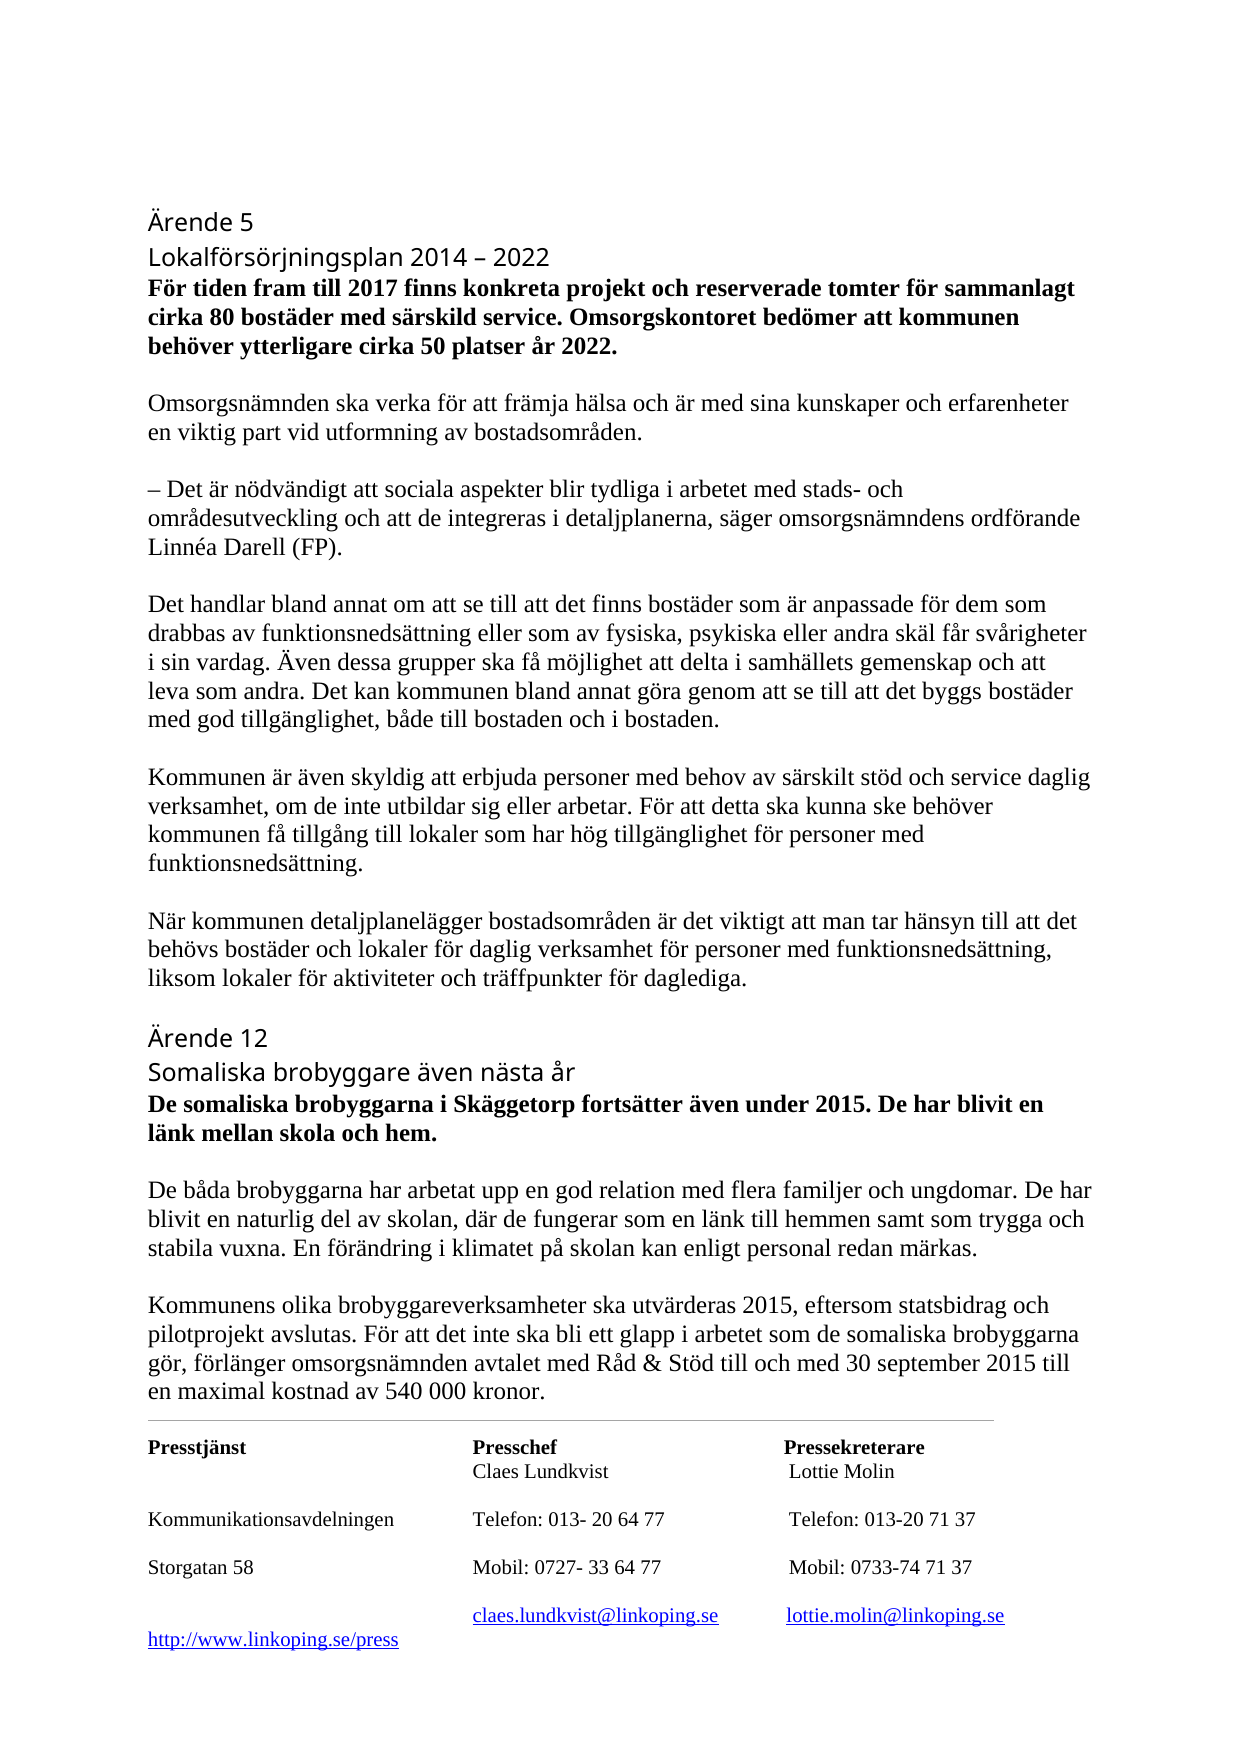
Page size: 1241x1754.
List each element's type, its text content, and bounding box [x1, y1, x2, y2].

text Ärende 5 [148, 205, 1093, 239]
text När kommunen detaljplanelägger bostadsområden är det viktigt att man tar hänsyn till att det behövs bostäder och lokaler för daglig verksamhet för personer med funktionsnedsättning, liksom lokaler för aktiviteter och träffpunkter för daglediga. [148, 906, 1093, 992]
text De somaliska brobyggarna i Skäggetorp fortsätter även under 2015. De har blivit en länk mellan skola och hem. [148, 1089, 1093, 1146]
text Kommunen är även skyldig att erbjuda personer med behov av särskilt stöd och service daglig verksamhet, om de inte utbildar sig eller arbetar. För att detta ska kunna ske behöver kommunen få tillgång till lokaler som har hög tillgänglighet för personer med funktionsnedsättning. [148, 733, 1093, 877]
text För tiden fram till 2017 finns konkreta projekt och reserverade tomter för sammanlagt cirka 80 bostäder med särskild service. Omsorgskontoret bedömer att kommunen behöver ytterligare cirka 50 platser år 2022. [148, 273, 1093, 359]
text Ärende 12 [148, 1021, 1093, 1055]
text De båda brobyggarna har arbetat upp en god relation med flera familjer och ungdomar. De har blivit en naturlig del av skolan, där de fungerar som en länk till hemmen samt som trygga och stabila vuxna. En förändring i klimatet på skolan kan enligt personal redan märkas. [148, 1175, 1093, 1261]
text Omsorgsnämnden ska verka för att främja hälsa och är med sina kunskaper och erfarenheter en viktig part vid utformning av bostadsområden. [148, 388, 1093, 446]
text Lokalförsörjningsplan 2014 – 2022 [148, 239, 1093, 273]
text Det handlar bland annat om att se till att det finns bostäder som är anpassade för dem som drabbas av funktionsnedsättning eller som av fysiska, psykiska eller andra skäl får svårigheter i sin vardag. Även dessa grupper ska få möjlighet att delta i samhällets gemenskap och att leva som andra. Det kan kommunen bland annat göra genom att se till att det byggs bostäder med god tillgänglighet, både till bostaden och i bostaden. [148, 589, 1093, 733]
text – Det är nödvändigt att sociala aspekter blir tydliga i arbetet med stads- och områdesutveckling och att de integreras i detaljplanerna, säger omsorgsnämndens ordförande Linnéa Darell (FP). [148, 474, 1093, 561]
text Somaliska brobyggare även nästa år [148, 1055, 1093, 1089]
text Kommunens olika brobyggareverksamheter ska utvärderas 2015, eftersom statsbidrag och pilotprojekt avslutas. För att det inte ska bli ett glapp i arbetet som de somaliska brobyggarna gör, förlänger omsorgsnämnden avtalet med Råd & Stöd till och med 30 september 2015 till en maximal kostnad av 540 000 kronor. [148, 1290, 1093, 1405]
